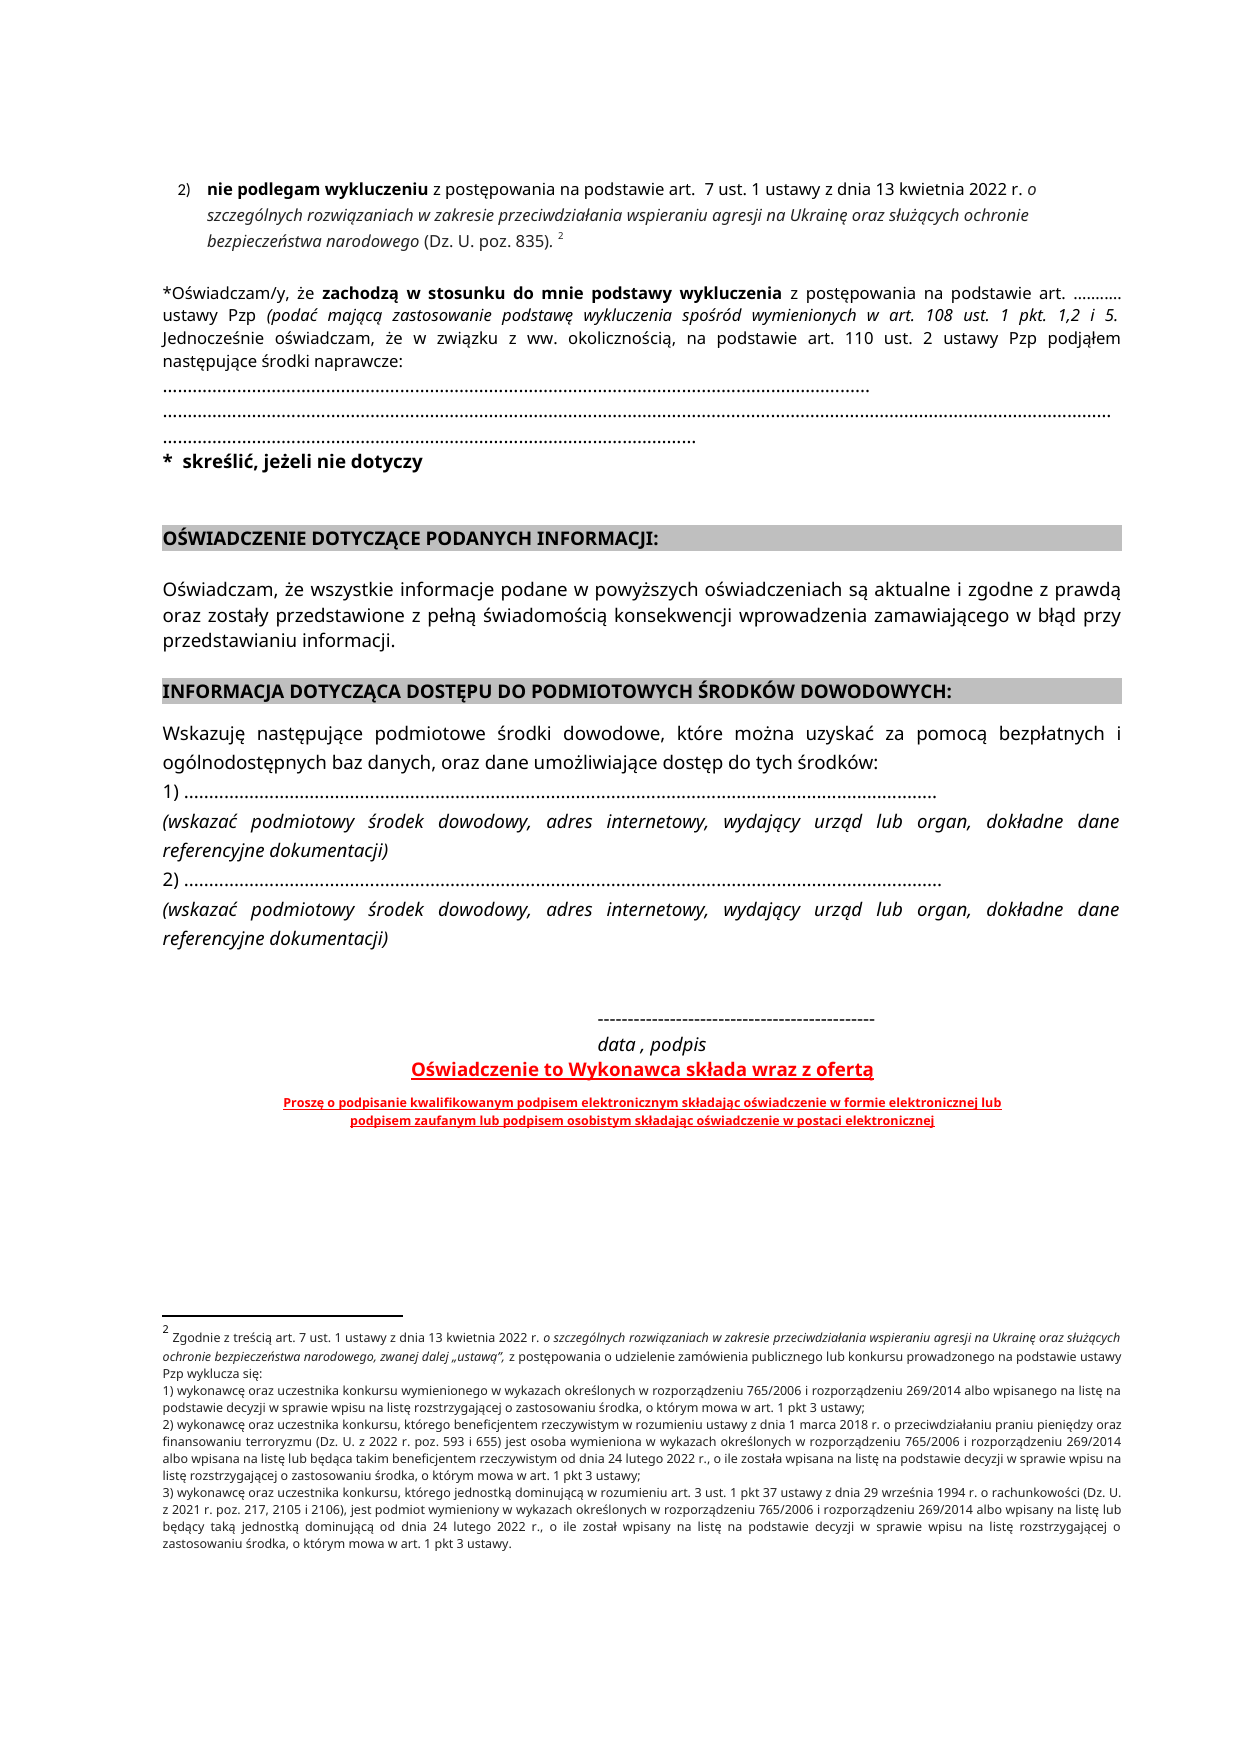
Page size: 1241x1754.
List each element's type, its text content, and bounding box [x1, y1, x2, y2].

text Proszę o podpisanie kwalifikowanym podpisem elektronicznym składając oświadczenie w formie elektronicznej lub [162, 1094, 1122, 1112]
list nie podlegam wykluczeniu z postępowania na podstawie art. 7 ust. 1 ustawy z dnia 13 kwietnia 2022 r. o szczególnych rozwiązaniach w zakresie przeciwdziałania wspieraniu agresji na Ukrainę oraz służących ochronie bezpieczeństwa narodowego (Dz. U. poz. 835). [177, 177, 1122, 252]
text Wskazuję następujące podmiotowe środki dowodowe, które można uzyskać za pomocą bezpłatnych i ogólnodostępnych baz danych, oraz dane umożliwiające dostęp do tych środków: [162, 720, 1122, 775]
text (wskazać podmiotowy środek dowodowy, adres internetowy, wydający urząd lub organ, dokładne dane referencyjne dokumentacji) [162, 808, 1122, 863]
text ………………………………………………………………………………………………..…….………………........………………………………………………………………………………………………………………………………………………………………………………………………………………………………………………………………………… [162, 372, 1122, 449]
text Oświadczam, że wszystkie informacje podane w powyższych oświadczeniach są aktualne i zgodne z prawdą oraz zostały przedstawione z pełną świadomością konsekwencji wprowadzenia zamawiającego w błąd przy przedstawianiu informacji. [162, 576, 1122, 653]
text *Oświadczam/y, że zachodzą w stosunku do mnie podstawy wykluczenia z postępowania na podstawie art. ……..…ustawy Pzp (podać mającą zastosowanie podstawę wykluczenia spośród wymienionych w art. 108 ust. 1 pkt. 1,2 i 5. Jednocześnie oświadczam, że w związku z ww. okolicznością, na podstawie art. 110 ust. 2 ustawy Pzp podjąłem następujące środki naprawcze: [162, 281, 1122, 372]
text Oświadczenie to Wykonawca składa wraz z ofertą [162, 1056, 1122, 1082]
text INFORMACJA DOTYCZĄCA DOSTĘPU DO PODMIOTOWYCH ŚRODKÓW DOWODOWYCH: [162, 678, 1122, 704]
text podpisem zaufanym lub podpisem osobistym składając oświadczenie w postaci elektronicznej [162, 1112, 1122, 1129]
text 1) ...................................................................................................................................................... [162, 779, 1122, 804]
text data , podpis [162, 1031, 1122, 1056]
text * skreślić, jeżeli nie dotyczy [162, 449, 1122, 474]
text ---------------------------------------------- [162, 1005, 1122, 1031]
text (wskazać podmiotowy środek dowodowy, adres internetowy, wydający urząd lub organ, dokładne dane referencyjne dokumentacji) [162, 896, 1122, 951]
text OŚWIADCZENIE DOTYCZĄCE PODANYCH INFORMACJI: [162, 525, 1122, 551]
text 2) ....................................................................................................................................................... [162, 867, 1122, 892]
